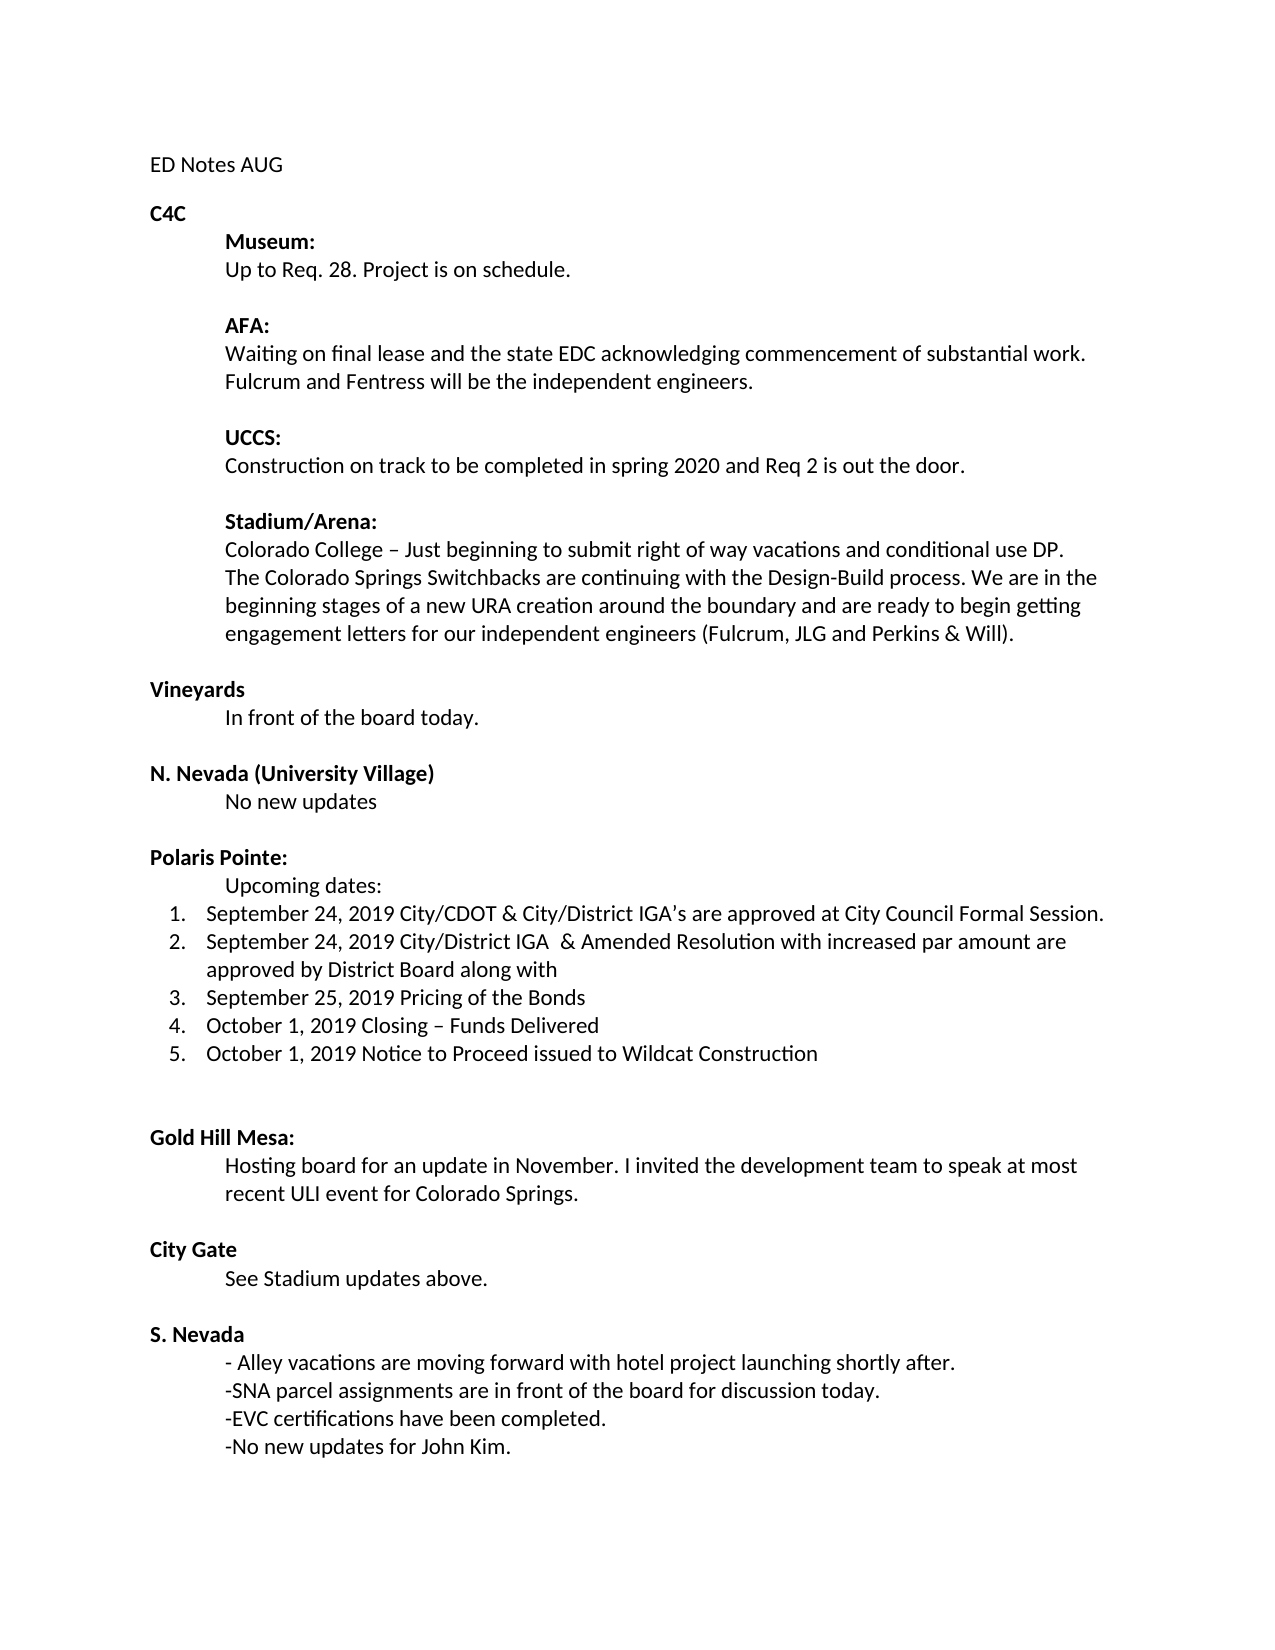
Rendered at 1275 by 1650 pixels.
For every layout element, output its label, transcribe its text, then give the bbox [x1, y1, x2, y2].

text C4C [150, 199, 1125, 227]
text In front of the board today. [150, 703, 1125, 731]
text See Stadium updates above. [225, 1264, 1125, 1292]
text -No new updates for John Kim. [225, 1432, 1125, 1460]
text Construction on track to be completed in spring 2020 and Req 2 is out the door. [225, 451, 1125, 479]
list October 1, 2019 Notice to Proceed issued to Wildcat Construction [169, 1039, 1125, 1067]
list September 24, 2019 City/CDOT & City/District IGA’s are approved at City Council Formal Session. [169, 899, 1125, 927]
text Stadium/Arena: [225, 507, 1125, 535]
text Polaris Pointe: [150, 843, 1125, 871]
text Waiting on final lease and the state EDC acknowledging commencement of substantial work. Fulcrum and Fentress will be the independent engineers. [225, 339, 1125, 395]
text The Colorado Springs Switchbacks are continuing with the Design-Build process. We are in the beginning stages of a new URA creation around the boundary and are ready to begin getting engagement letters for our independent engineers (Fulcrum, JLG and Perkins & Will). [225, 563, 1125, 647]
text AFA: [150, 311, 1125, 339]
text Colorado College – Just beginning to submit right of way vacations and conditional use DP. [225, 535, 1125, 563]
text Up to Req. 28. Project is on schedule. [150, 255, 1125, 283]
list September 24, 2019 City/District IGA & Amended Resolution with increased par amount are approved by District Board along with [169, 927, 1125, 983]
text Gold Hill Mesa: [150, 1123, 1125, 1152]
text Hosting board for an update in November. I invited the development team to speak at most recent ULI event for Colorado Springs. [225, 1152, 1125, 1208]
text Upcoming dates: [225, 871, 1125, 899]
text ED Notes AUG [150, 150, 1125, 178]
text No new updates [150, 787, 1125, 815]
list September 25, 2019 Pricing of the Bonds [169, 983, 1125, 1011]
text Museum: [150, 227, 1125, 255]
text -EVC certifications have been completed. [225, 1404, 1125, 1432]
list October 1, 2019 Closing – Funds Delivered [169, 1011, 1125, 1039]
text City Gate [150, 1236, 1125, 1264]
text S. Nevada [150, 1320, 1125, 1348]
text - Alley vacations are moving forward with hotel project launching shortly after. [225, 1348, 1125, 1376]
text -SNA parcel assignments are in front of the board for discussion today. [225, 1376, 1125, 1404]
text N. Nevada (University Village) [150, 759, 1125, 787]
text UCCS: [225, 423, 1125, 451]
text Vineyards [150, 675, 1125, 703]
